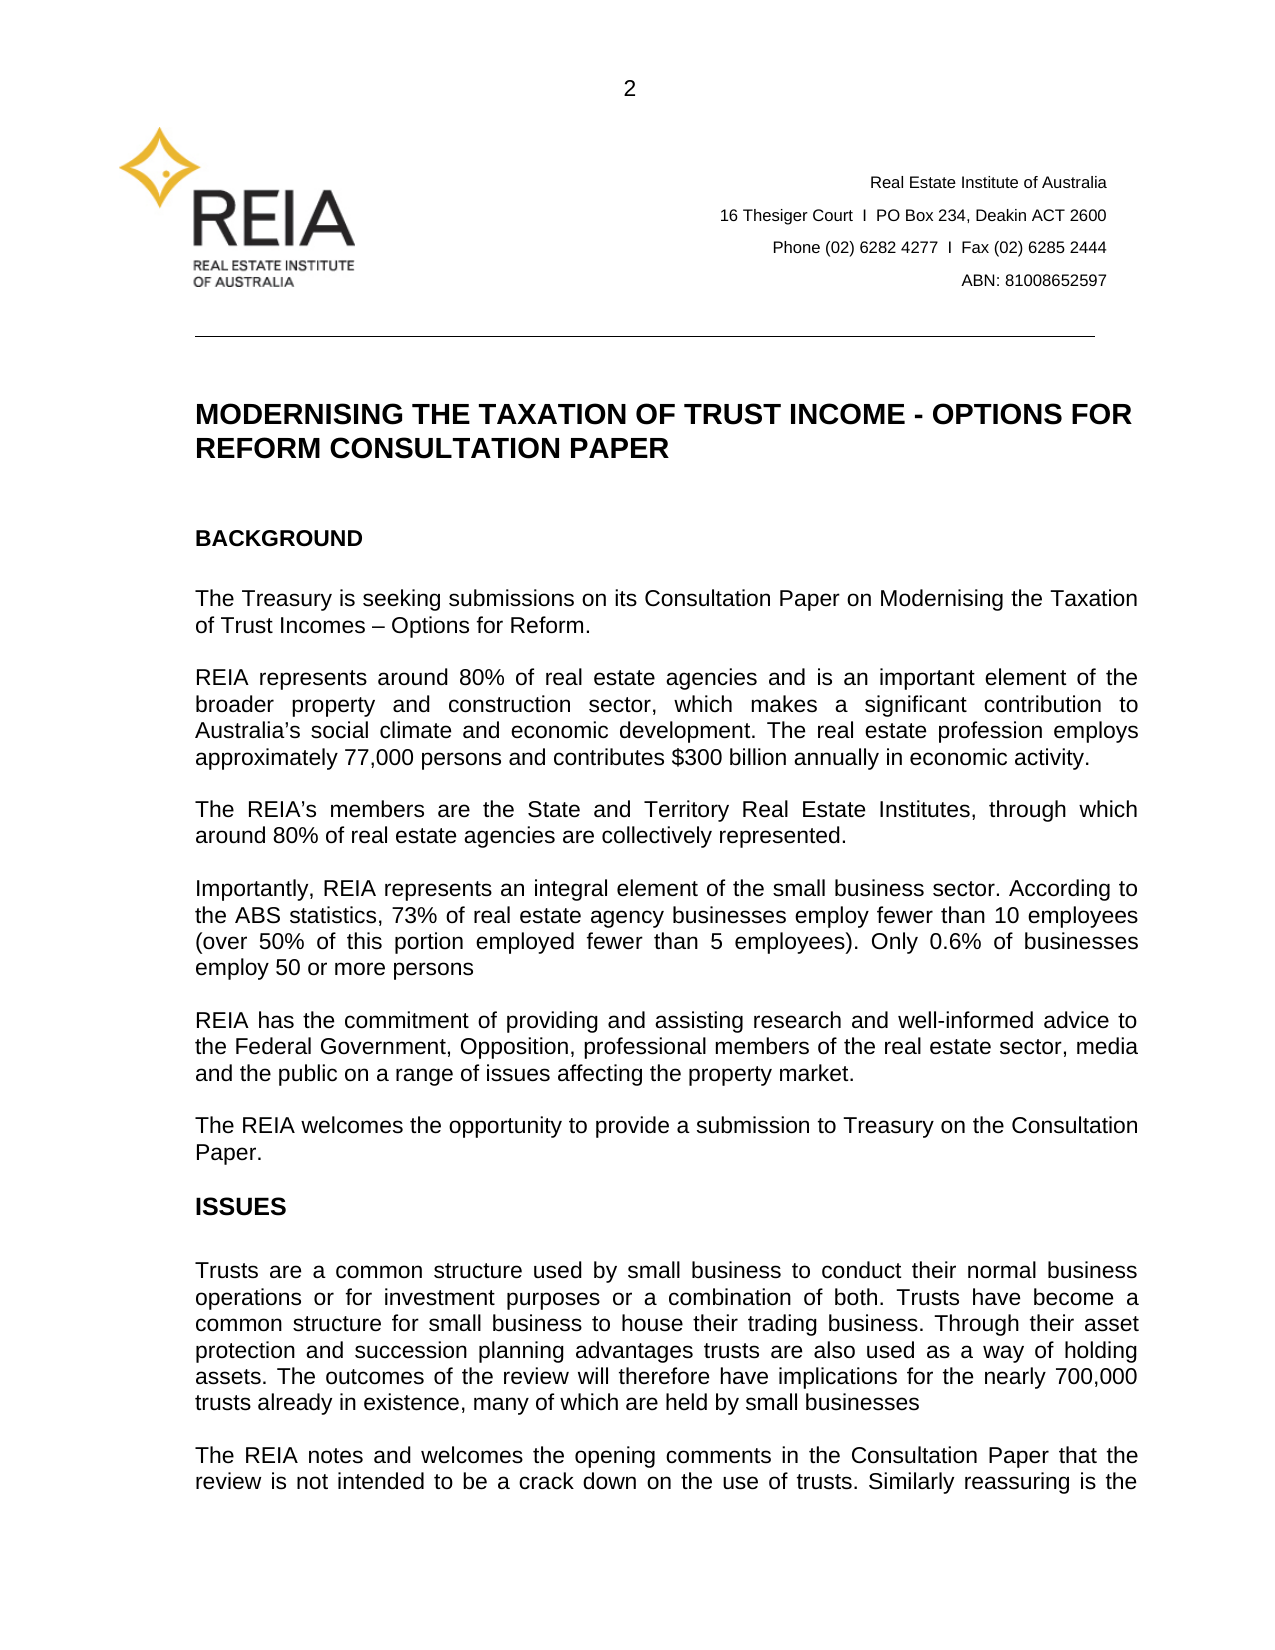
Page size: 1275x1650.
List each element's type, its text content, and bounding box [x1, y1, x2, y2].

text REIA represents around 80% of real estate agencies and is an important element of the broader property and construction sector, which makes a significant contribution to Australia’s social climate and economic development. The real estate profession employs approximately 77,000 persons and contributes $300 billion annually in economic activity. [195, 664, 1139, 770]
text Importantly, REIA represents an integral element of the small business sector. According to the ABS statistics, 73% of real estate agency businesses employ fewer than 10 employees (over 50% of this portion employed fewer than 5 employees). Only 0.6% of businesses employ 50 or more persons [195, 875, 1139, 981]
text MODERNISING THE TAXATION OF TRUST INCOME - OPTIONS FOR [120, 397, 1139, 431]
text BACKGROUND [120, 525, 1139, 551]
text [195, 1442, 1139, 1495]
picture [119, 127, 355, 287]
text REFORM CONSULTATION PAPER [120, 431, 1139, 464]
text The REIA welcomes the opportunity to provide a submission to Treasury on the Consultation Paper. [195, 1112, 1139, 1165]
list The REIA’s members are the State and Territory Real Estate Institutes, through which around 80% of real estate agencies are collectively represented. [195, 796, 1139, 849]
text The Treasury is seeking submissions on its Consultation Paper on Modernising the Taxation of Trust Incomes – Options for Reform. [195, 585, 1139, 638]
text ISSUES [120, 1191, 1139, 1220]
text Trusts are a common structure used by small business to conduct their normal business operations or for investment purposes or a combination of both. Trusts have become a common structure for small business to house their trading business. Through their asset protection and succession planning advantages trusts are also used as a way of holding assets. The outcomes of the review will therefore have implications for the nearly 700,000 trusts already in existence, many of which are held by small businesses [195, 1257, 1139, 1416]
text REIA has the commitment of providing and assisting research and well-informed advice to the Federal Government, Opposition, professional members of the real estate sector, media and the public on a range of issues affecting the property market. [195, 1007, 1139, 1086]
